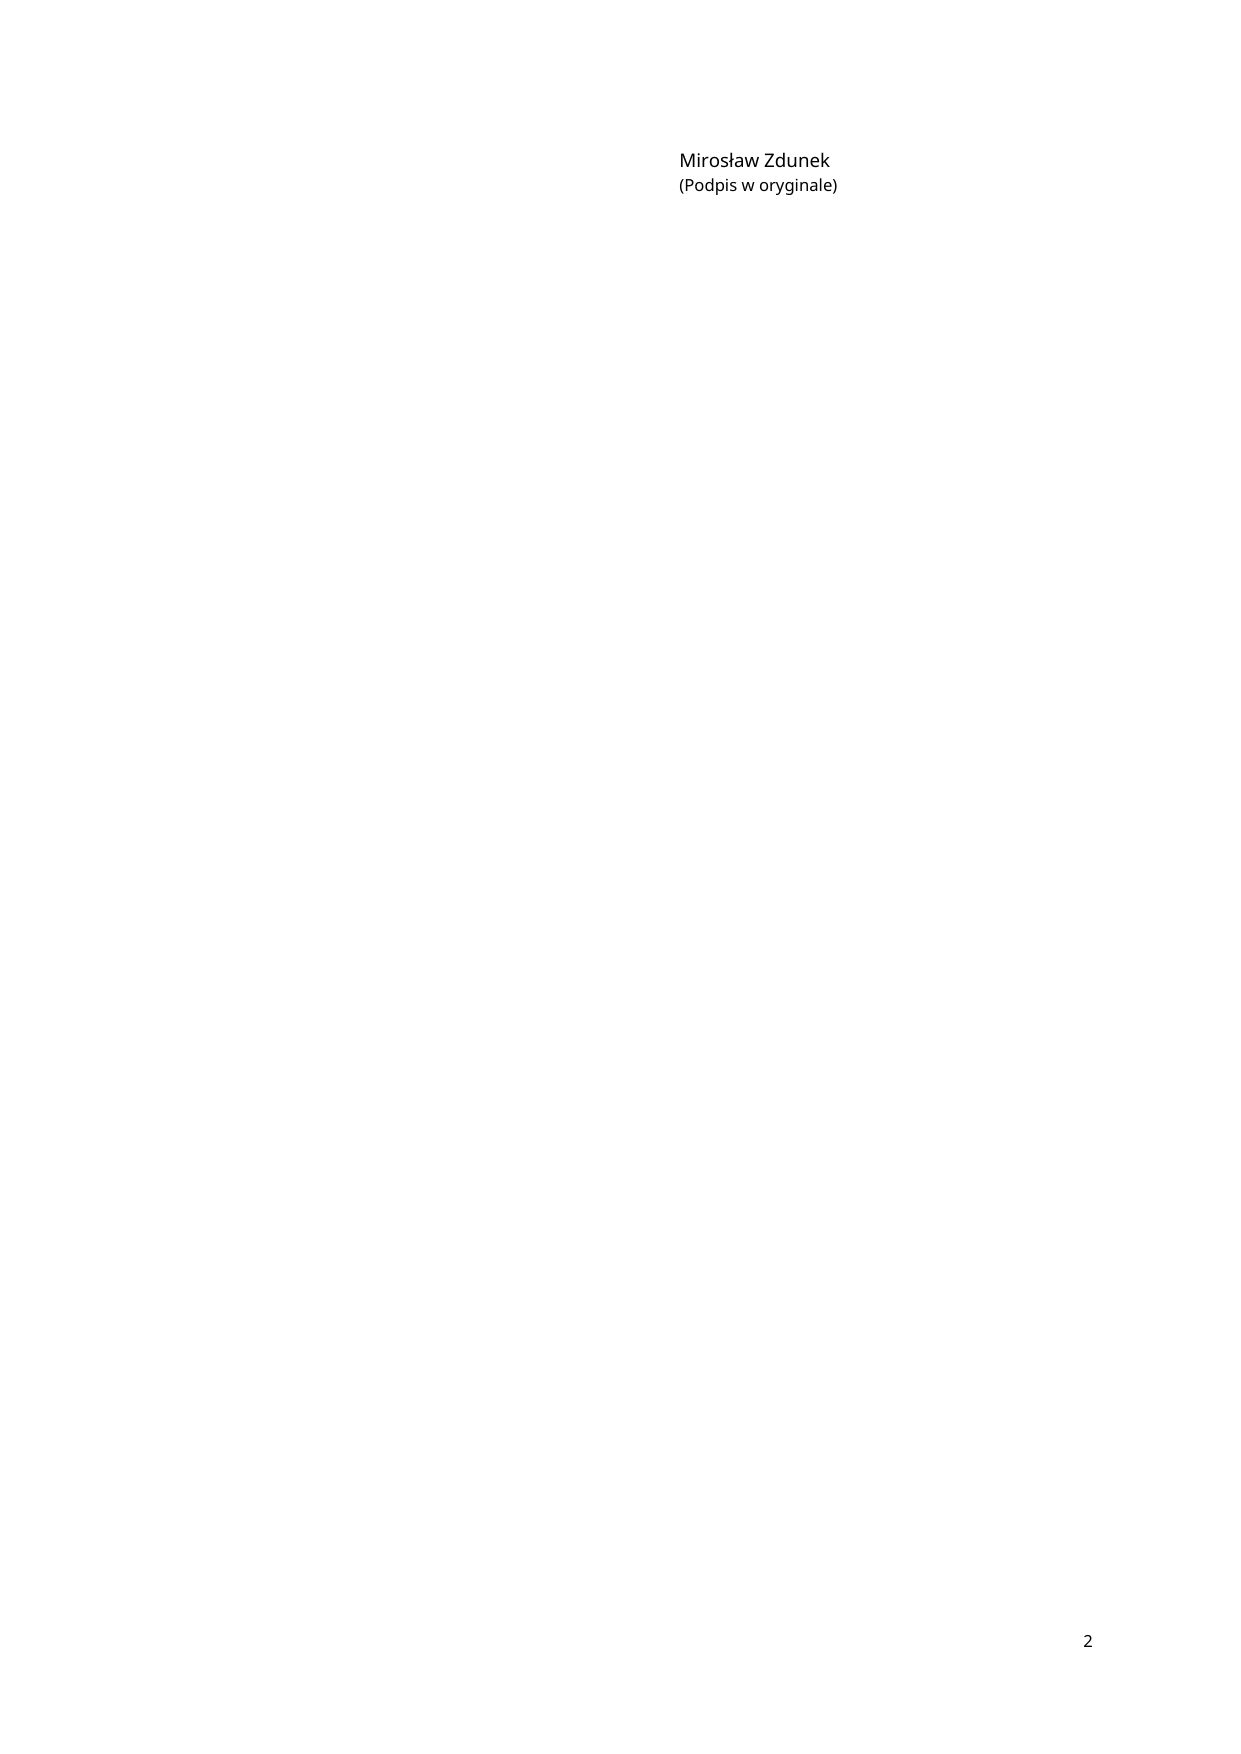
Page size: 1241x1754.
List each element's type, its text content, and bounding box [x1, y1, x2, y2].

text Mirosław Zdunek [148, 148, 1093, 173]
text (Podpis w oryginale) [148, 173, 1093, 196]
